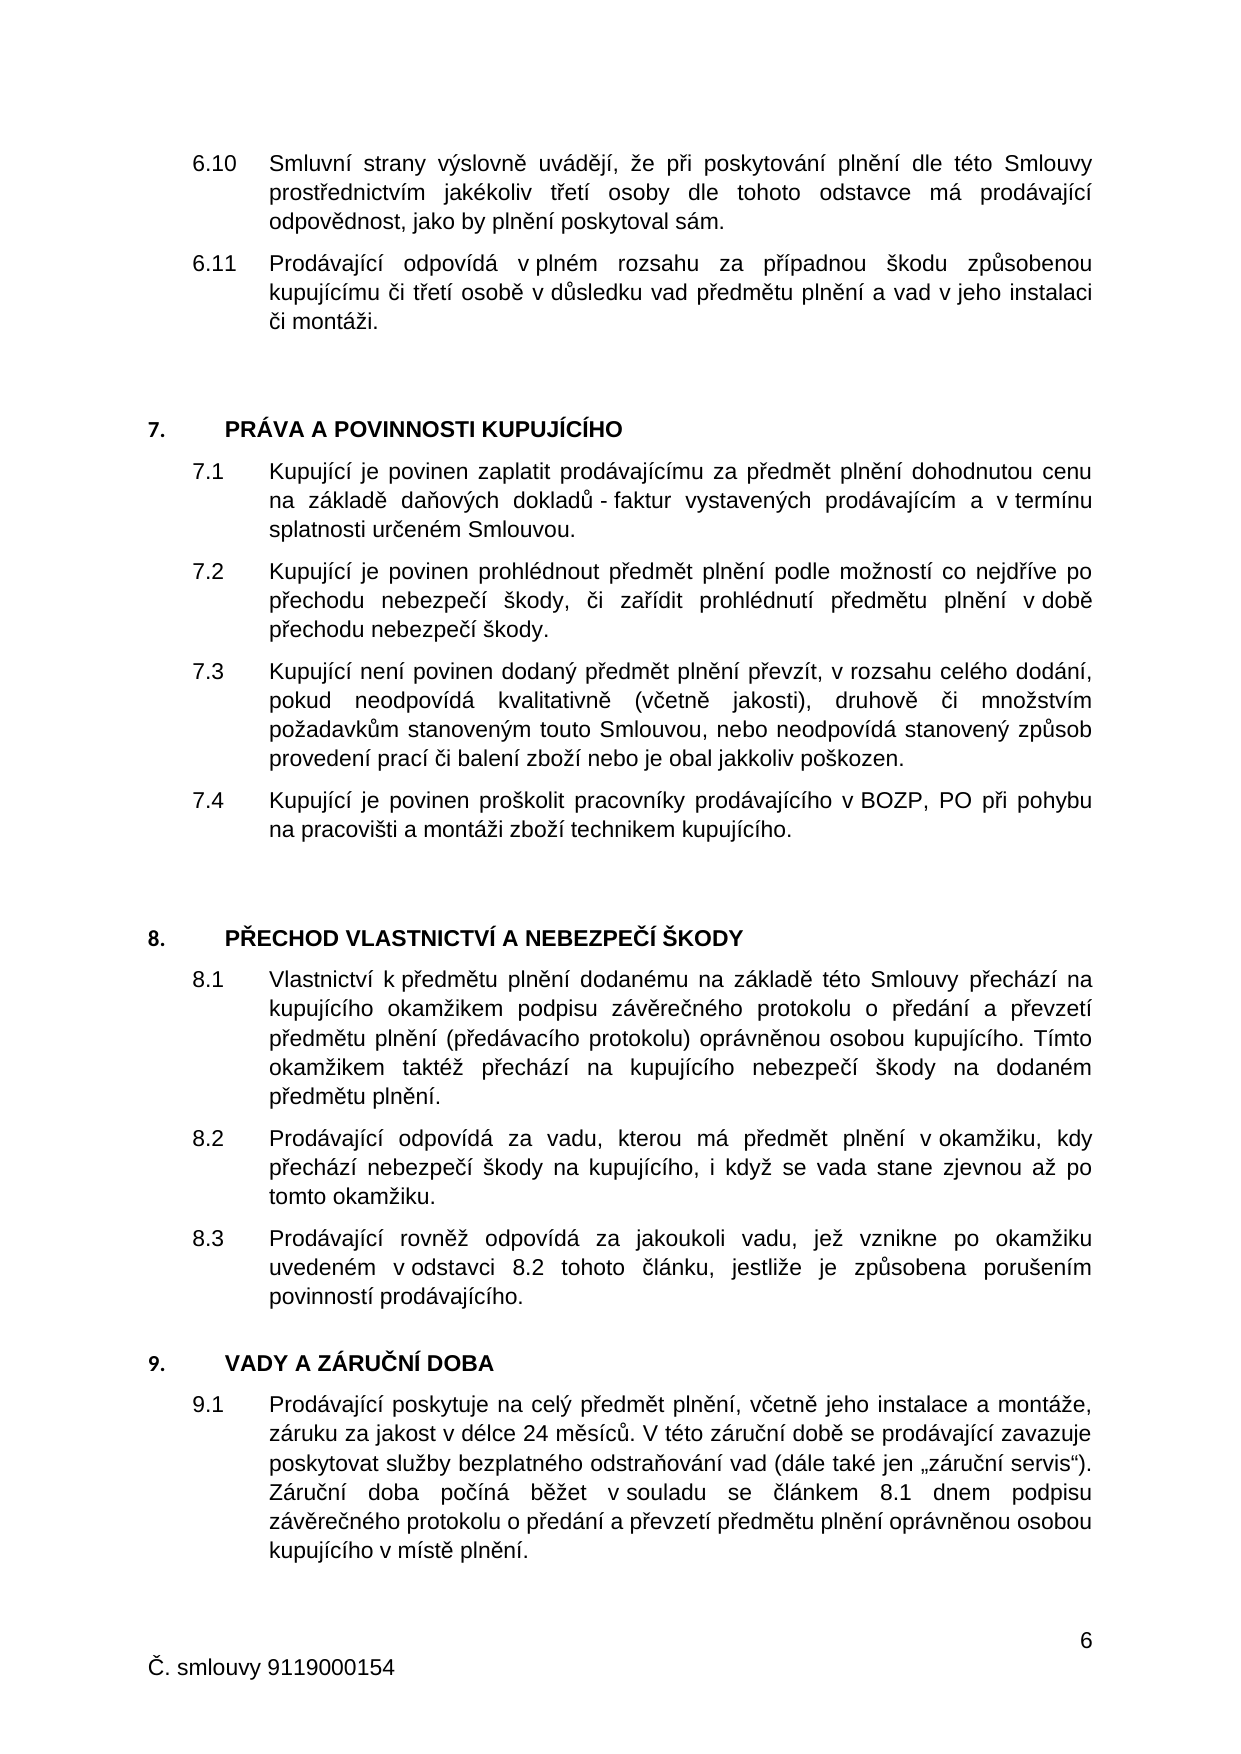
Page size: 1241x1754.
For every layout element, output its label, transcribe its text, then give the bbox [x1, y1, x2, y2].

text Prodávající odpovídá v plném rozsahu za případnou škodu způsobenou kupujícímu či třetí osobě v důsledku vad předmětu plnění a vad v jeho instalaci či montáži. [192, 248, 1092, 335]
text Prodávající poskytuje na celý předmět plnění, včetně jeho instalace a montáže, záruku za jakost v délce 24 měsíců. V této záruční době se prodávající zavazuje poskytovat služby bezplatného odstraňování vad (dále také jen „záruční servis“). Záruční doba počíná běžet v souladu se článkem 8.1 dnem podpisu závěrečného protokolu o předání a převzetí předmětu plnění oprávněnou osobou kupujícího v místě plnění. [192, 1389, 1092, 1564]
text Kupující je povinen prohlédnout předmět plnění podle možností co nejdříve po přechodu nebezpečí škody, či zařídit prohlédnutí předmětu plnění v době přechodu nebezpečí škody. [192, 556, 1092, 643]
text Kupující není povinen dodaný předmět plnění převzít, v rozsahu celého dodání, pokud neodpovídá kvalitativně (včetně jakosti), druhově či množstvím požadavkům stanoveným touto Smlouvou, nebo neodpovídá stanovený způsob provedení prací či balení zboží nebo je obal jakkoliv poškozen. [192, 656, 1092, 773]
text Kupující je povinen zaplatit prodávajícímu za předmět plnění dohodnutou cenu na základě daňových dokladů - faktur vystavených prodávajícím a v termínu splatnosti určeném Smlouvou. [192, 456, 1092, 543]
text PRÁVA A POVINNOSTI KUPUJÍCÍHO [148, 414, 1092, 443]
text Kupující je povinen proškolit pracovníky prodávajícího v BOZP, PO při pohybu na pracovišti a montáži zboží technikem kupujícího. [192, 785, 1092, 843]
text Prodávající rovněž odpovídá za jakoukoli vadu, jež vznikne po okamžiku uvedeném v odstavci 8.2 tohoto článku, jestliže je způsobena porušením povinností prodávajícího. [192, 1223, 1092, 1310]
text Prodávající odpovídá za vadu, kterou má předmět plnění v okamžiku, kdy přechází nebezpečí škody na kupujícího, i když se vada stane zjevnou až po tomto okamžiku. [192, 1123, 1092, 1210]
text PŘECHOD VLASTNICTVÍ A NEBEZPEČÍ ŠKODY [148, 923, 1092, 952]
text VADY A ZÁRUČNÍ DOBA [148, 1348, 1092, 1377]
text Smluvní strany výslovně uvádějí, že při poskytování plnění dle této Smlouvy prostřednictvím jakékoliv třetí osoby dle tohoto odstavce má prodávající odpovědnost, jako by plnění poskytoval sám. [192, 148, 1092, 235]
text Vlastnictví k předmětu plnění dodanému na základě této Smlouvy přechází na kupujícího okamžikem podpisu závěrečného protokolu o předání a převzetí předmětu plnění (předávacího protokolu) oprávněnou osobou kupujícího. Tímto okamžikem taktéž přechází na kupujícího nebezpečí škody na dodaném předmětu plnění. [192, 964, 1092, 1110]
